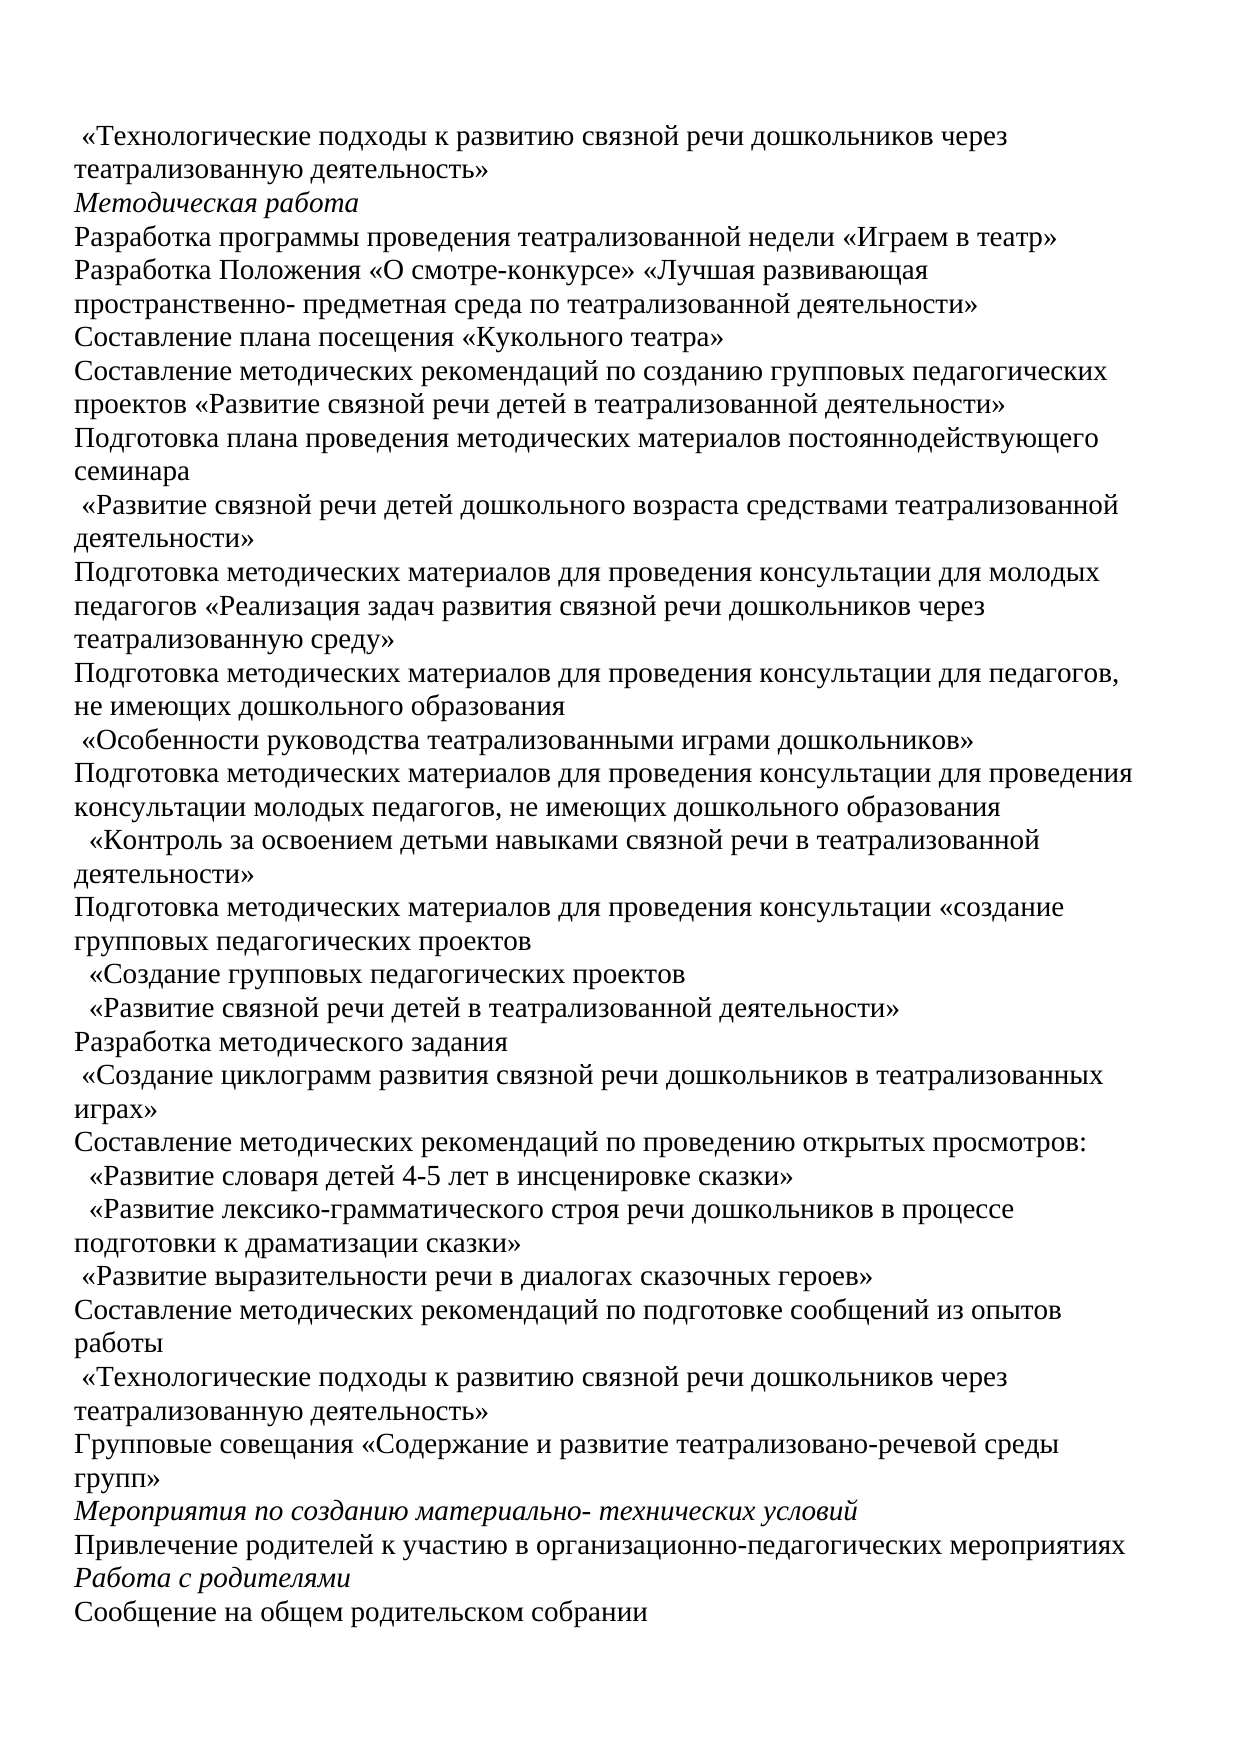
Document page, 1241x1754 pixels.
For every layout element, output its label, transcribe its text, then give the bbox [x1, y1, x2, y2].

text Мероприятия по созданию материально- технических условий [74, 1493, 1152, 1527]
text Подготовка плана проведения методических материалов постояннодействующего семинара [74, 420, 1152, 487]
text Сообщение на общем родительском собрании [74, 1594, 1152, 1627]
text Групповые совещания «Содержание и развитие театрализовано-речевой среды групп» [74, 1426, 1152, 1493]
text Подготовка методических материалов для проведения консультации для педагогов, не имеющих дошкольного образования [74, 655, 1152, 722]
text «Развитие выразительности речи в диалогах сказочных героев» [74, 1258, 1152, 1292]
text «Технологические подходы к развитию связной речи дошкольников через театрализованную деятельность» [74, 118, 1152, 185]
text «Развитие лексико-грамматического строя речи дошкольников в процессе подготовки к драматизации сказки» [74, 1191, 1152, 1258]
text «Контроль за освоением детьми навыками связной речи в театрализованной деятельности» [74, 822, 1152, 889]
text Составление плана посещения «Кукольного театра» [74, 319, 1152, 353]
text Разработка методического задания [74, 1024, 1152, 1057]
text Разработка Положения «О смотре-конкурсе» «Лучшая развивающая пространственно- предметная среда по театрализованной деятельности» [74, 252, 1152, 319]
text Подготовка методических материалов для проведения консультации для молодых педагогов «Реализация задач развития связной речи дошкольников через театрализованную среду» [74, 554, 1152, 655]
text «Развитие связной речи детей в театрализованной деятельности» [74, 990, 1152, 1024]
text «Создание циклограмм развития связной речи дошкольников в театрализованных играх» [74, 1057, 1152, 1124]
text Подготовка методических материалов для проведения консультации для проведения консультации молодых педагогов, не имеющих дошкольного образования [74, 755, 1152, 822]
text Разработка программы проведения театрализованной недели «Играем в театр» [74, 219, 1152, 252]
text «Развитие словаря детей 4-5 лет в инсценировке сказки» [74, 1158, 1152, 1191]
text Работа с родителями [74, 1560, 1152, 1594]
text Составление методических рекомендаций по созданию групповых педагогических проектов «Развитие связной речи детей в театрализованной деятельности» [74, 353, 1152, 420]
text Подготовка методических материалов для проведения консультации «создание групповых педагогических проектов [74, 889, 1152, 957]
text «Технологические подходы к развитию связной речи дошкольников через театрализованную деятельность» [74, 1359, 1152, 1426]
text «Создание групповых педагогических проектов [74, 957, 1152, 990]
text «Развитие связной речи детей дошкольного возраста средствами театрализованной деятельности» [74, 487, 1152, 554]
text «Особенности руководства театрализованными играми дошкольников» [74, 722, 1152, 755]
text Методическая работа [74, 185, 1152, 219]
text Составление методических рекомендаций по подготовке сообщений из опытов работы [74, 1292, 1152, 1359]
text Привлечение родителей к участию в организационно-педагогических мероприятиях [74, 1527, 1152, 1560]
text Составление методических рекомендаций по проведению открытых просмотров: [74, 1124, 1152, 1158]
